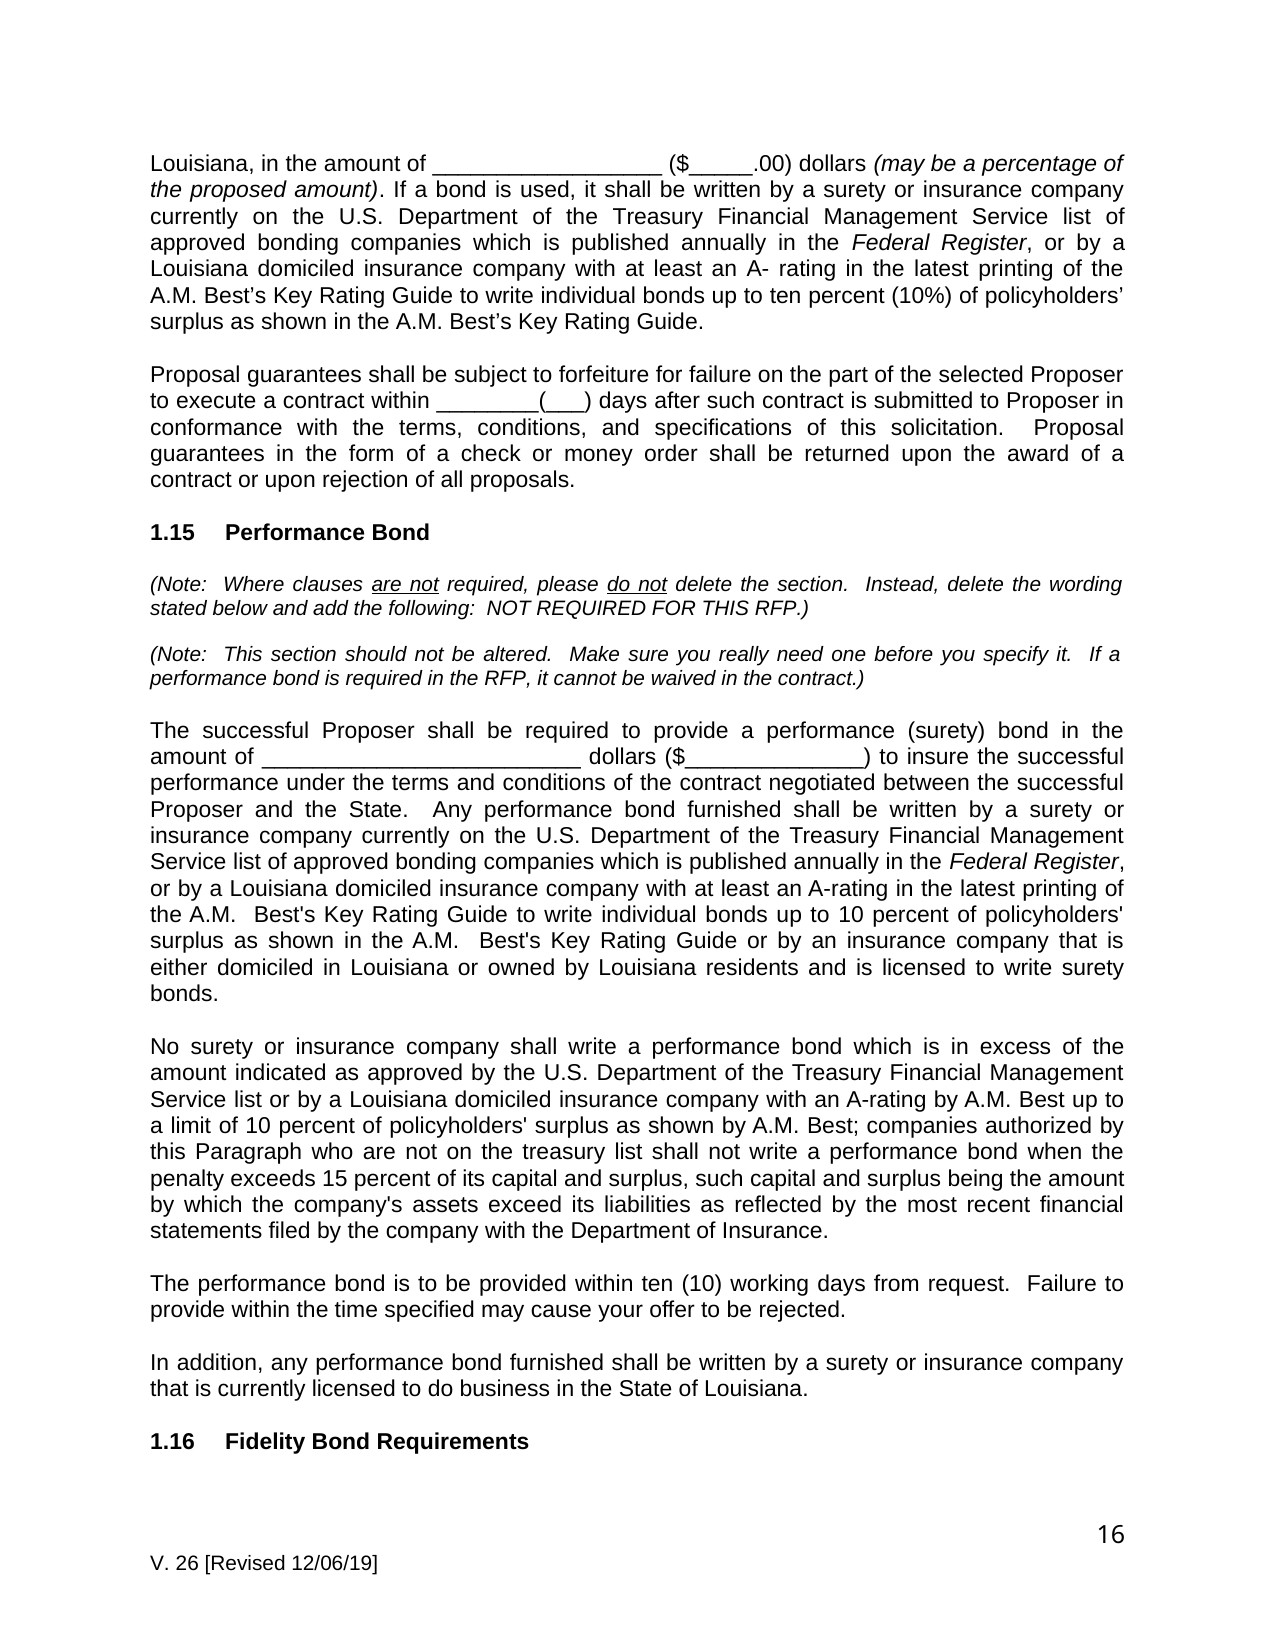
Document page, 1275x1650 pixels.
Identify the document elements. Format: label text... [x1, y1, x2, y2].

text (Note: This section should not be altered. Make sure you really need one before you specify it. If a performance bond is required in the RFP, it cannot be waived in the contract.) [150, 642, 1125, 690]
text The performance bond is to be provided within ten (10) working days from request. Failure to provide within the time specified may cause your offer to be rejected. [150, 1270, 1125, 1323]
text The successful Proposer shall be required to provide a performance (surety) bond in the amount of _________________________ dollars ($______________) to insure the successful performance under the terms and conditions of the contract negotiated between the successful Proposer and the State. Any performance bond furnished shall be written by a surety or insurance company currently on the U.S. Department of the Treasury Financial Management Service list of approved bonding companies which is published annually in the Federal Register, or by a Louisiana domiciled insurance company with at least an A-rating in the latest printing of the A.M. Best's Key Rating Guide to write individual bonds up to 10 percent of policyholders' surplus as shown in the A.M. Best's Key Rating Guide or by an insurance company that is either domiciled in or owned by residents and is licensed to write surety bonds. [150, 717, 1125, 1006]
text (Note: Where clauses are not required, please do not delete the section. Instead, delete the wording stated below and add the following: NOT REQUIRED FOR THIS RFP.) [150, 572, 1125, 619]
text No surety or insurance company shall write a performance bond which is in excess of the amount indicated as approved by the U.S. Department of the Treasury Financial Management Service list or by a Louisiana domiciled insurance company with an A-rating by A.M. Best up to a limit of 10 percent of policyholders' surplus as shown by A.M. Best; companies authorized by this Paragraph who are not on the treasury list shall not write a performance bond when the penalty exceeds 15 percent of its capital and surplus, such capital and surplus being the amount by which the company's assets exceed its liabilities as reflected by the most recent financial statements filed by the company with the Department of Insurance. [150, 1033, 1125, 1244]
subtitle 1.16 Fidelity Bond Requirements [150, 1428, 1125, 1454]
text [150, 150, 1125, 334]
text In addition, any performance bond furnished shall be written by a surety or insurance company that is currently licensed to do business in the State of Louisiana. [150, 1349, 1125, 1402]
subtitle 1.15 Performance Bond [150, 519, 1125, 545]
text Proposal guarantees shall be subject to forfeiture for failure on the part of the selected Proposer to execute a contract within ________(___) days after such contract is submitted to Proposer in conformance with the terms, conditions, and specifications of this solicitation. Proposal guarantees in the form of a check or money order shall be returned upon the award of a contract or upon rejection of all proposals. [150, 361, 1125, 493]
